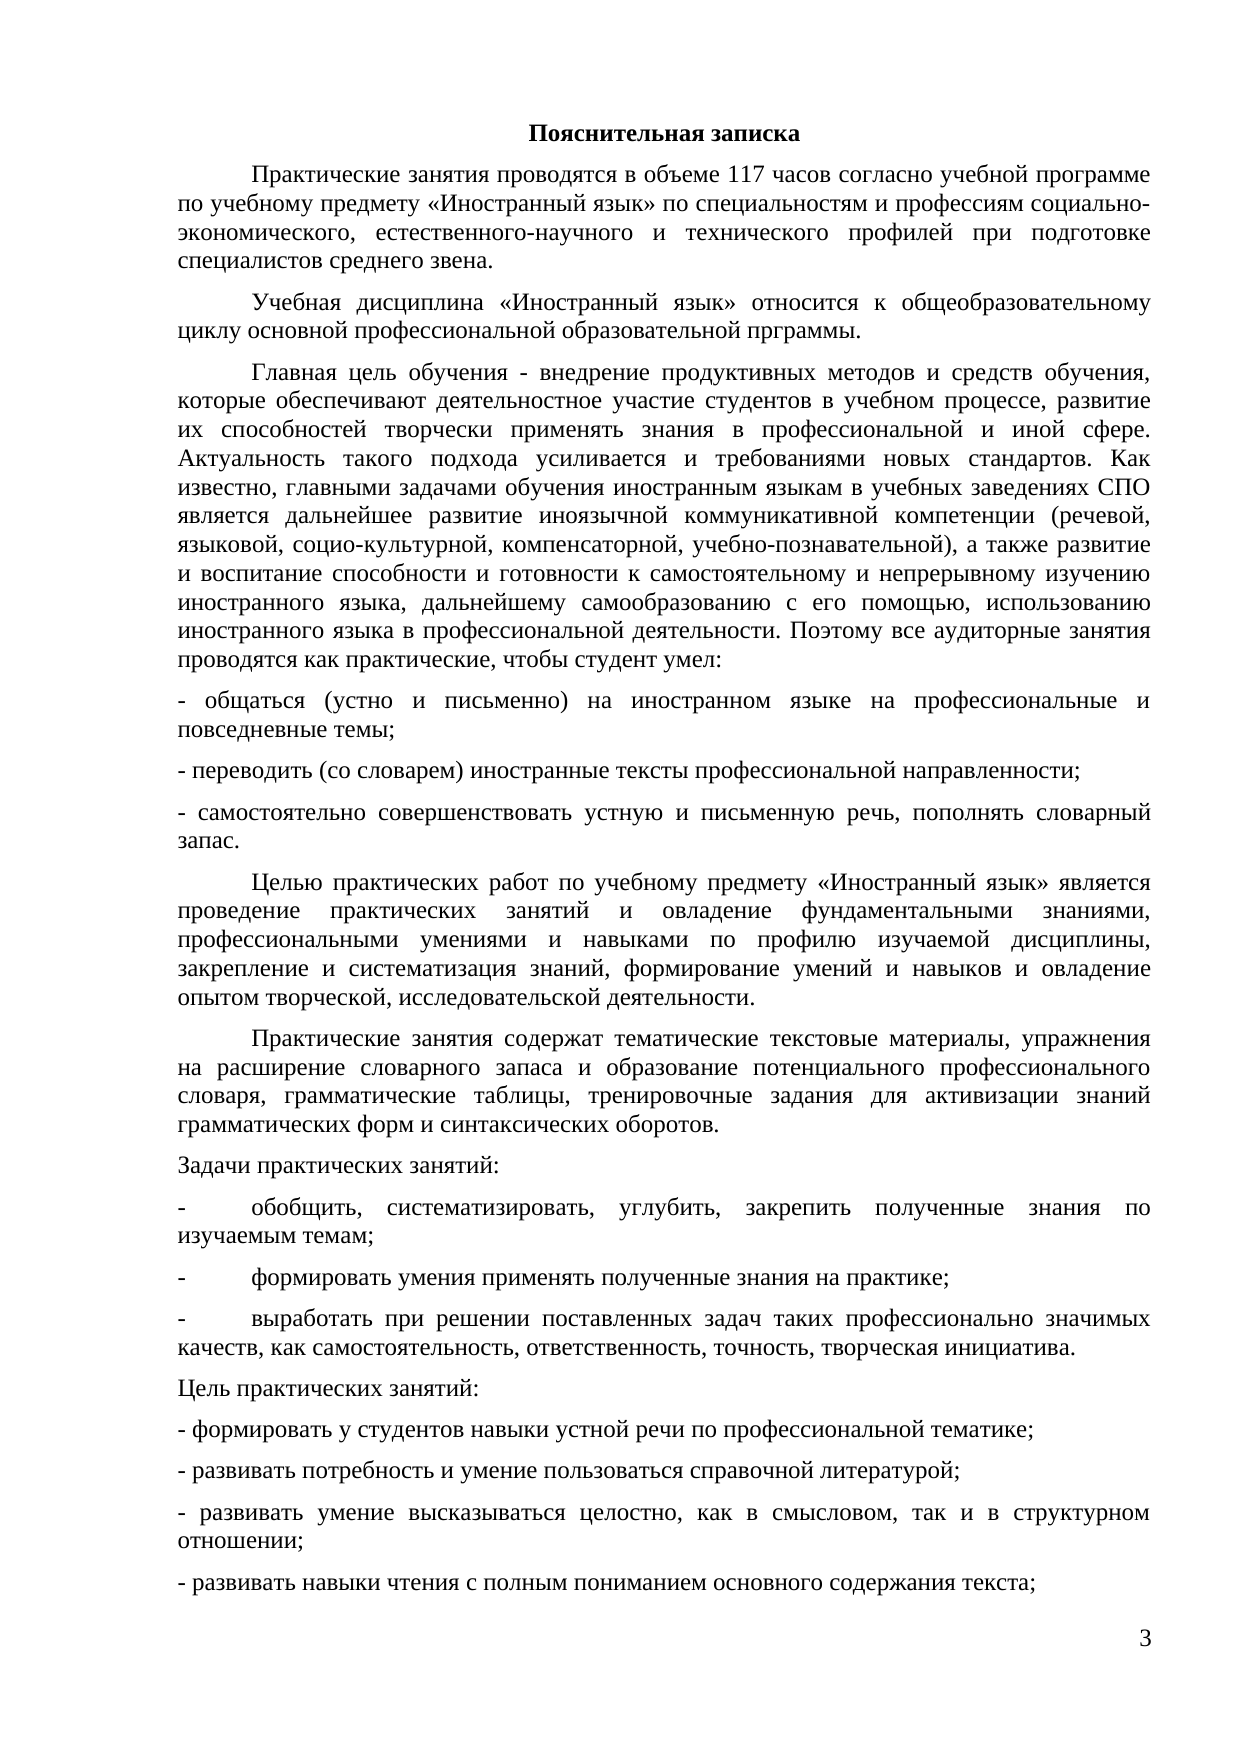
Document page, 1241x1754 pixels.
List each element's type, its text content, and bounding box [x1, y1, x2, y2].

text - обобщить, систематизировать, углубить, закрепить полученные знания по изучаемым темам; [177, 1192, 1152, 1249]
text Главная цель обучения - внедрение продуктивных методов и средств обучения, которые обеспечивают деятельностное участие студентов в учебном процессе, развитие их способностей творчески применять знания в профессиональной и иной сфере. Актуальность такого подхода усиливается и требованиями новых стандартов. Как известно, главными задачами обучения иностранным языкам в учебных заведениях СПО является дальнейшее развитие иноязычной коммуникативной компетенции (речевой, языковой, социо-культурной, компенсаторной, учебно-познавательной), а также развитие и воспитание способности и готовности к самостоятельному и непрерывному изучению иностранного языка, дальнейшему самообразованию с его помощью, использованию иностранного языка в профессиональной деятельности. Поэтому все аудиторные занятия проводятся как практические, чтобы студент умел: [177, 357, 1152, 673]
text Практические занятия проводятся в объеме 117 часов согласно учебной программе по учебному предмету «Иностранный язык» по специальностям и профессиям социально-экономического, естественного-научного и технического профилей при подготовке специалистов среднего звена. [177, 159, 1152, 274]
text - развивать умение высказываться целостно, как в смысловом, так и в структурном отношении; [177, 1497, 1152, 1554]
text - формировать у студентов навыки устной речи по профессиональной тематике; [177, 1414, 1152, 1443]
text - общаться (устно и письменно) на иностранном языке на профессиональные и повседневные темы; [177, 686, 1152, 743]
text Задачи практических занятий: [177, 1151, 1152, 1179]
text - развивать навыки чтения с полным пониманием основного содержания текста; [177, 1567, 1152, 1596]
text - выработать при решении поставленных задач таких профессионально значимых качеств, как самостоятельность, ответственность, точность, творческая инициатива. [177, 1303, 1152, 1361]
text Пояснительная записка [177, 118, 1152, 147]
text - переводить (со словарем) иностранные тексты профессиональной направленности; [177, 756, 1152, 784]
text - развивать потребность и умение пользоваться справочной литературой; [177, 1456, 1152, 1484]
text Цель практических занятий: [177, 1373, 1152, 1402]
text Практические занятия содержат тематические текстовые материалы, упражнения на расширение словарного запаса и образование потенциального профессионального словаря, грамматические таблицы, тренировочные задания для активизации знаний грамматических форм и синтаксических оборотов. [177, 1023, 1152, 1138]
text - самостоятельно совершенствовать устную и письменную речь, пополнять словарный запас. [177, 797, 1152, 854]
text Целью практических работ по учебному предмету «Иностранный язык» является проведение практических занятий и овладение фундаментальными знаниями, профессиональными умениями и навыками по профилю изучаемой дисциплины, закрепление и систематизация знаний, формирование умений и навыков и овладение опытом творческой, исследовательской деятельности. [177, 867, 1152, 1011]
text - формировать умения применять полученные знания на практике; [177, 1262, 1152, 1291]
text Учебная дисциплина «Иностранный язык» относится к общеобразовательному циклу основной профессиональной образовательной прграммы. [177, 287, 1152, 344]
